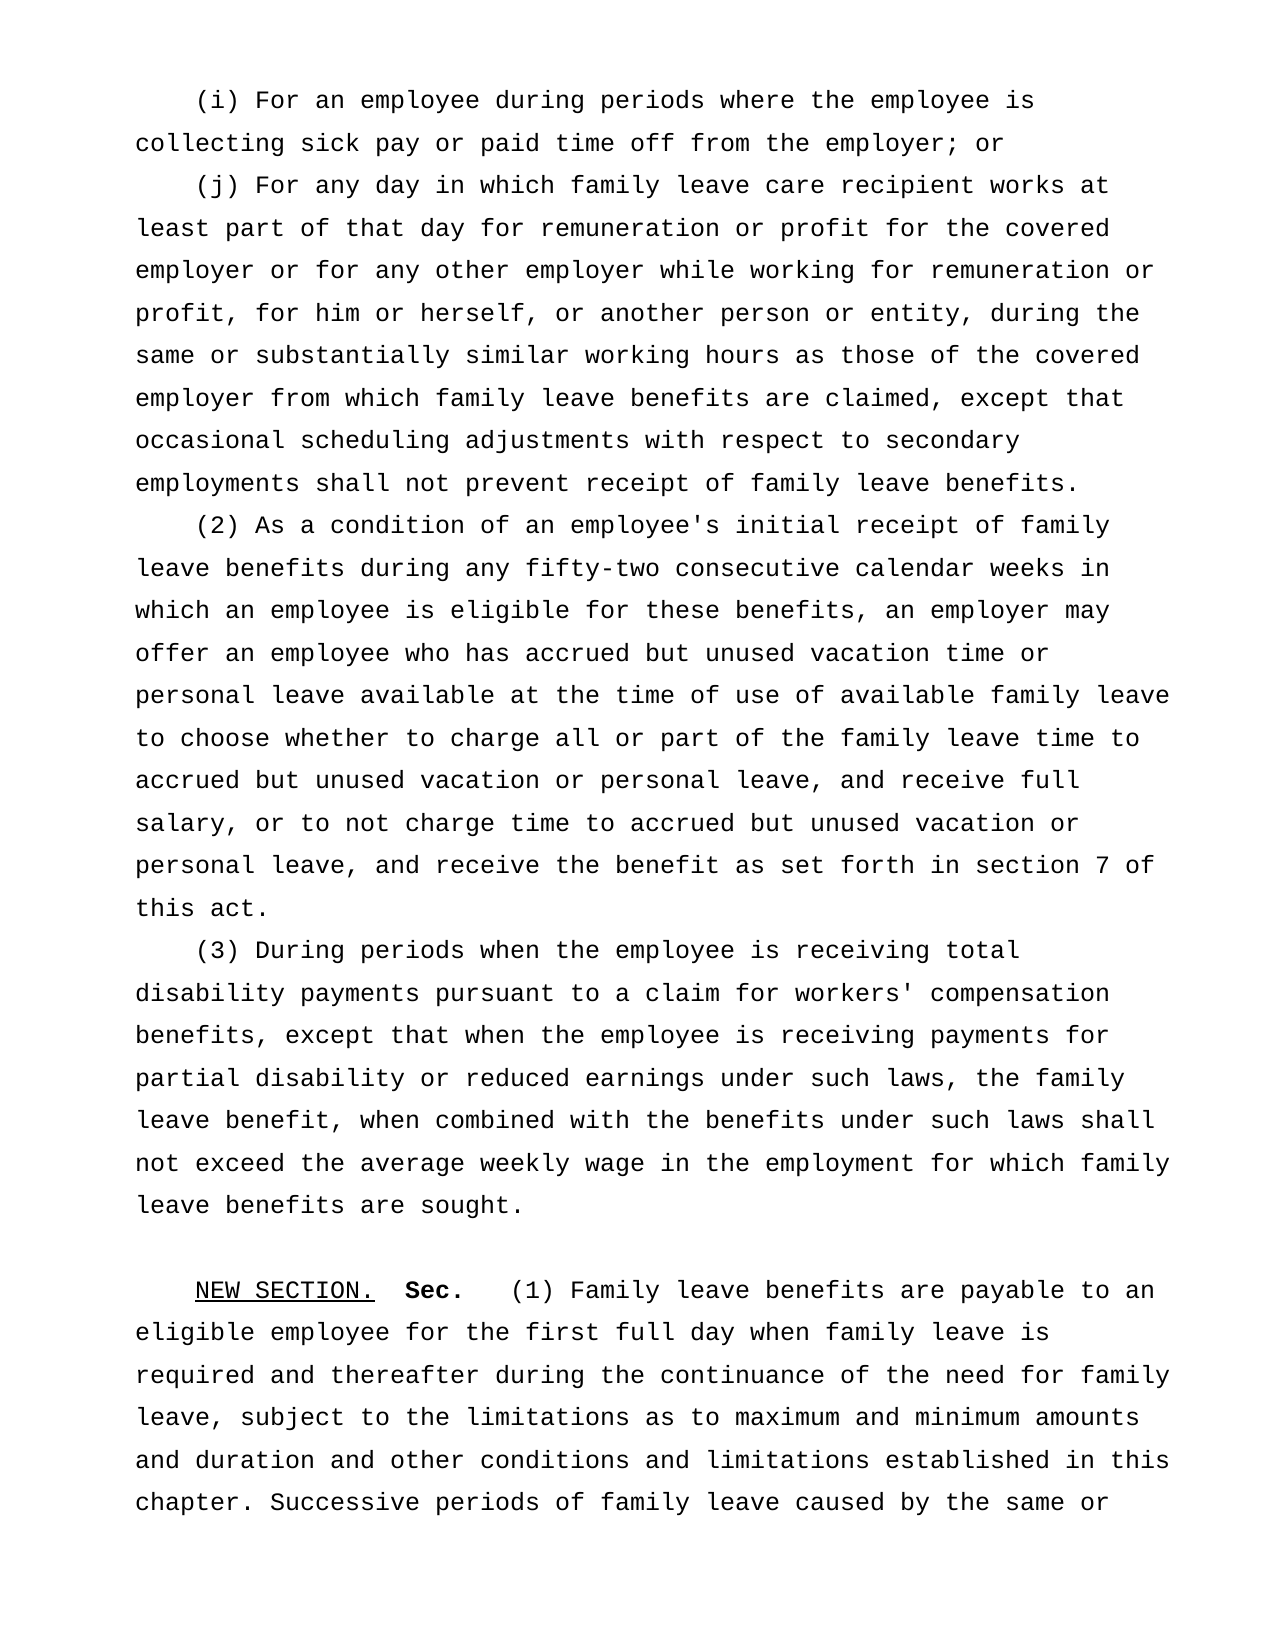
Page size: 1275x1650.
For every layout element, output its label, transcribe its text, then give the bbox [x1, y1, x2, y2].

text (2) As a condition of an employee's initial receipt of family leave benefits during any fifty-two consecutive calendar weeks in which an employee is eligible for these benefits, an employer may offer an employee who has accrued but unused vacation time or personal leave available at the time of use of available family leave to choose whether to charge all or part of the family leave time to accrued but unused vacation or personal leave, and receive full salary, or to not charge time to accrued but unused vacation or personal leave, and receive the benefit as set forth in section 7 of this act. [135, 500, 1170, 925]
text (3) During periods when the employee is receiving total disability payments pursuant to a claim for workers' compensation benefits, except that when the employee is receiving payments for partial disability or reduced earnings under such laws, the family leave benefit, when combined with the benefits under such laws shall not exceed the average weekly wage in the employment for which family leave benefits are sought. [135, 925, 1170, 1222]
text (j) For any day in which family leave care recipient works at least part of that day for remuneration or profit for the covered employer or for any other employer while working for remuneration or profit, for him or herself, or another person or entity, during the same or substantially similar working hours as those of the covered employer from which family leave benefits are claimed, except that occasional scheduling adjustments with respect to secondary employments shall not prevent receipt of family leave benefits. [135, 160, 1170, 500]
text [135, 1264, 1170, 1519]
text (i) For an employee during periods where the employee is collecting sick pay or paid time off from the employer; or [135, 75, 1170, 160]
